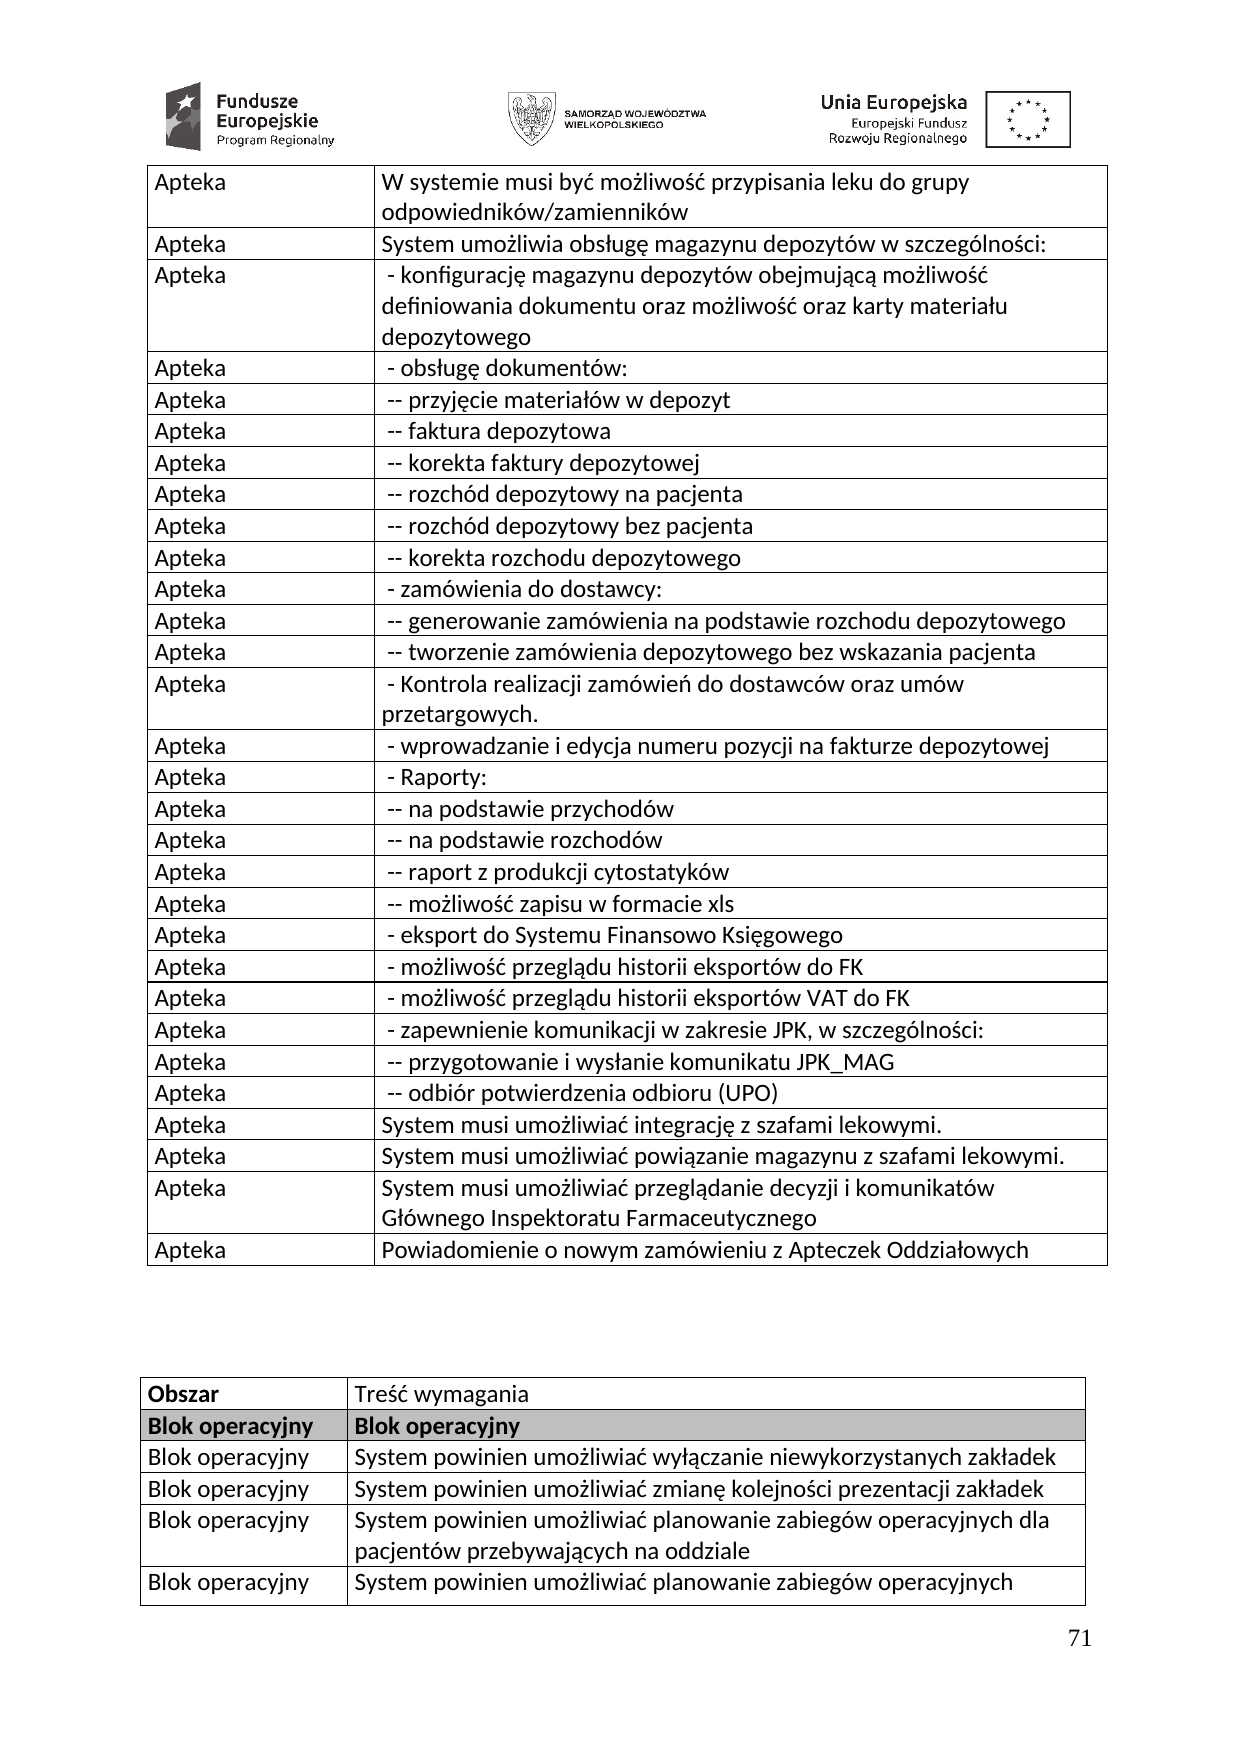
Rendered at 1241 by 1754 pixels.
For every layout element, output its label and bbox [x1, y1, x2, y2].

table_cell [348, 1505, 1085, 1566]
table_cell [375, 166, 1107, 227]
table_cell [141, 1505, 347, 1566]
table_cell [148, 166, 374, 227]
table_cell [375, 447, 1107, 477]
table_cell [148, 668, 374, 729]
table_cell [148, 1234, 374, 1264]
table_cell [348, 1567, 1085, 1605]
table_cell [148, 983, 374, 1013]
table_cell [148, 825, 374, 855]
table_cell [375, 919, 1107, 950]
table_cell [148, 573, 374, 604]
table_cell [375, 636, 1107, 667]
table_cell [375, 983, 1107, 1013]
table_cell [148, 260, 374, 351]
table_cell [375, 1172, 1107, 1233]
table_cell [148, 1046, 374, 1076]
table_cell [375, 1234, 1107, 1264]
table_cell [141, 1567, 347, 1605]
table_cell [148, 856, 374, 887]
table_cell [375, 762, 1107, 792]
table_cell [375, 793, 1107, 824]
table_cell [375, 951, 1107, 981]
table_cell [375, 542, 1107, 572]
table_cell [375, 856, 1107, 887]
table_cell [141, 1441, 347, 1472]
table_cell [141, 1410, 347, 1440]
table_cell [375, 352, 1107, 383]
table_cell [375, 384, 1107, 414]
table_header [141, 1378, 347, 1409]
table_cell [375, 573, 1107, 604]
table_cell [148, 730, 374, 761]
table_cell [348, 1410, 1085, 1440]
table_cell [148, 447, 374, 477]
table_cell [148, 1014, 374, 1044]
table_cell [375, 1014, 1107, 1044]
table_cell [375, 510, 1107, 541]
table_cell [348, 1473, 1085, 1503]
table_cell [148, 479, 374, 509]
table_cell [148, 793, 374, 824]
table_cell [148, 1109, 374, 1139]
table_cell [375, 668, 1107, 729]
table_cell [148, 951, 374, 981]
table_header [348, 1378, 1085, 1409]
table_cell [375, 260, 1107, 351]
picture [147, 73, 1089, 165]
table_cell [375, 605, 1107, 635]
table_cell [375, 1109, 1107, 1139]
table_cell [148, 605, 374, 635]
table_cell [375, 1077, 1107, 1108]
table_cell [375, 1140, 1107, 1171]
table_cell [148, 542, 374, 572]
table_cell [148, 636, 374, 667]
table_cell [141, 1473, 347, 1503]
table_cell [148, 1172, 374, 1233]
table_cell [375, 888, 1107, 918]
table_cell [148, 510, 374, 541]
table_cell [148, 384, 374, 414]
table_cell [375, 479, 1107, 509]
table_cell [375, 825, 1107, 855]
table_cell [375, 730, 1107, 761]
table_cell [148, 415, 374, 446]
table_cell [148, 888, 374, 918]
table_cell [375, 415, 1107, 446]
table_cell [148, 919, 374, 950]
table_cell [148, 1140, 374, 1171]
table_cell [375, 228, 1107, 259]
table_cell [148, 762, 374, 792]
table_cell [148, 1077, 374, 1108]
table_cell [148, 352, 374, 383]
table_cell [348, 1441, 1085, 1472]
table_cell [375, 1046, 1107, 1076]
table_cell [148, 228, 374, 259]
